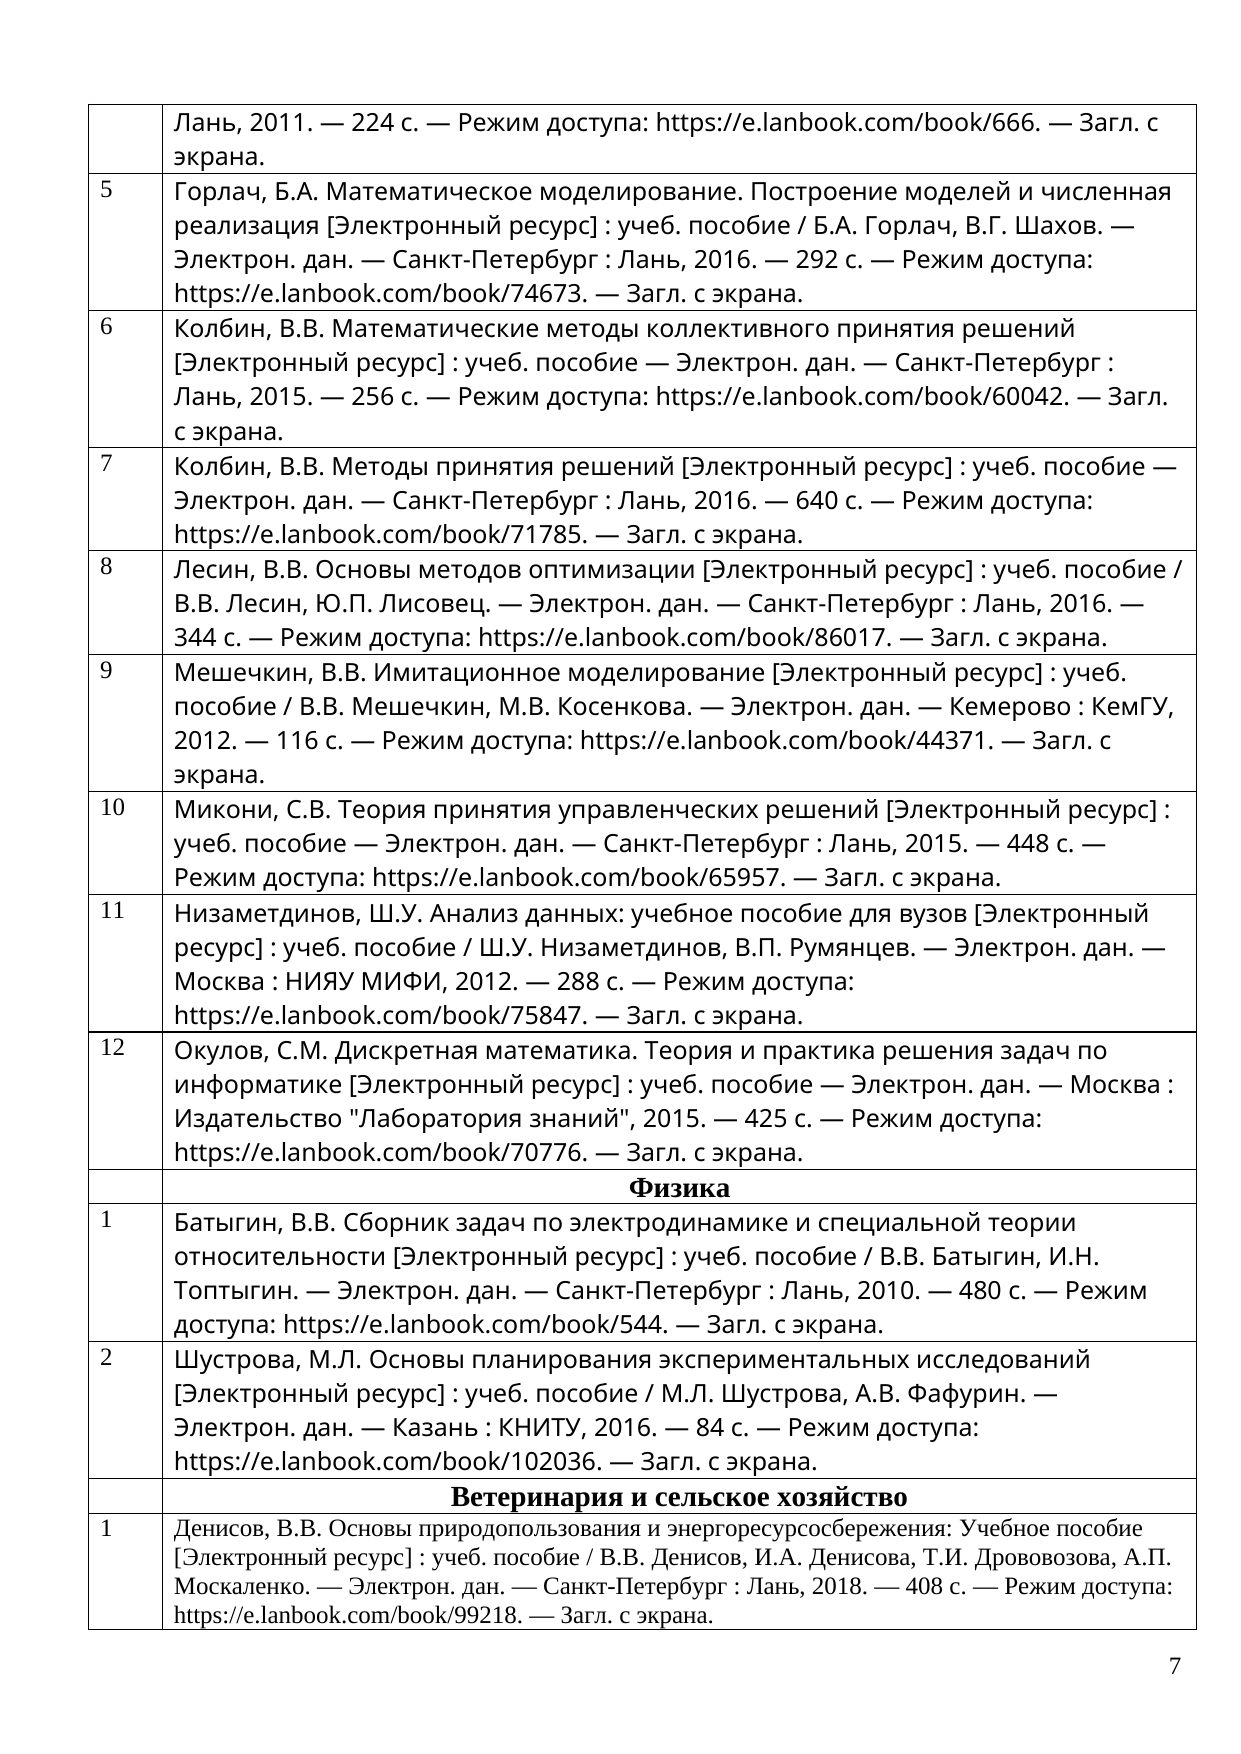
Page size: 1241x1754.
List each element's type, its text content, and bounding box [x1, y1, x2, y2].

table_cell Колбин, В.В. Математические методы коллективного принятия решений [Электронный ресурс] : учеб. пособие — Электрон. дан. — Санкт-Петербург : Лань, 2015. — 256 с. — Режим доступа: https://e.lanbook.com/book/60042. — Загл. с экрана. [284, 311, 1196, 447]
table_cell Ветеринария и сельское хозяйство [163, 1479, 1196, 1512]
table_cell 6 [89, 311, 162, 447]
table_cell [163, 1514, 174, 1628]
table_cell 12 [89, 1033, 162, 1169]
table_cell Шустрова, М.Л. Основы планирования экспериментальных исследований [Электронный ресурс] : учеб. пособие / М.Л. Шустрова, А.В. Фафурин. — Электрон. дан. — Казань : КНИТУ, 2016. — 84 с. — Режим доступа: https://e.lanbook.com/book/102036. — Загл. с экрана. [818, 1342, 1196, 1478]
table_cell Мешечкин, В.В. Имитационное моделирование [Электронный ресурс] : учеб. пособие / В.В. Мешечкин, М.В. Косенкова. — Электрон. дан. — Кемерово : КемГУ, 2012. — 116 с. — Режим доступа: https://e.lanbook.com/book/44371. — Загл. с экрана. [265, 655, 1196, 791]
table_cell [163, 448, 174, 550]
table_cell 2 [89, 1342, 162, 1478]
table_cell Колбин, В.В. Методы принятия решений [Электронный ресурс] : учеб. пособие — Электрон. дан. — Санкт-Петербург : Лань, 2016. — 640 с. — Режим доступа: https://e.lanbook.com/book/71785. — Загл. с экрана. [804, 448, 1196, 550]
table_cell 8 [89, 551, 162, 654]
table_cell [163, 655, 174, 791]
table_cell Микони, С.В. Теория принятия управленческих решений [Электронный ресурс] : учеб. пособие — Электрон. дан. — Санкт-Петербург : Лань, 2015. — 448 с. — Режим доступа: https://e.lanbook.com/book/65957. — Загл. с экрана. [1002, 792, 1196, 894]
table_cell 7 [89, 448, 162, 550]
table_cell 5 [89, 174, 162, 310]
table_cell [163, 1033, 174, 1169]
table_cell [89, 1479, 162, 1512]
table_cell Денисов, В.В. Основы природопользования и энергоресурсосбережения: Учебное пособие [Электронный ресурс] : учеб. пособие / В.В. Денисов, И.А. Денисова, Т.И. Дрововозова, А.П. Москаленко. — Электрон. дан. — Санкт-Петербург : Лань, 2018. — 408 с. — Режим доступа: https://e.lanbook.com/book/99218. — Загл. с экрана. [714, 1514, 1196, 1628]
table_cell 1 [89, 1514, 162, 1628]
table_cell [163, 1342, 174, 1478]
table_cell 1 [89, 1204, 162, 1341]
table_cell 9 [89, 655, 162, 791]
table_cell Батыгин, В.В. Сборник задач по электродинамике и специальной теории относительности [Электронный ресурс] : учеб. пособие / В.В. Батыгин, И.Н. Топтыгин. — Электрон. дан. — Санкт-Петербург : Лань, 2010. — 480 с. — Режим доступа: https://e.lanbook.com/book/544. — Загл. с экрана. [163, 1204, 1196, 1341]
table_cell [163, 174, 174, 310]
table_cell Низаметдинов, Ш.У. Анализ данных: учебное пособие для вузов [Электронный ресурс] : учеб. пособие / Ш.У. Низаметдинов, В.П. Румянцев. — Электрон. дан. — Москва : НИЯУ МИФИ, 2012. — 288 с. — Режим доступа: https://e.lanbook.com/book/75847. — Загл. с экрана. [163, 895, 1196, 1031]
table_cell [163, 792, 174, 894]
table_cell Лесин, В.В. Основы методов оптимизации [Электронный ресурс] : учеб. пособие / В.В. Лесин, Ю.П. Лисовец. — Электрон. дан. — Санкт-Петербург : Лань, 2016. — 344 с. — Режим доступа: https://e.lanbook.com/book/86017. — Загл. с экрана. [163, 551, 1196, 654]
table_cell Физика [163, 1170, 1196, 1203]
table_cell Окулов, С.М. Дискретная математика. Теория и практика решения задач по информатике [Электронный ресурс] : учеб. пособие — Электрон. дан. — Москва : Издательство "Лаборатория знаний", 2015. — 425 с. — Режим доступа: https://e.lanbook.com/book/70776. — Загл. с экрана. [804, 1033, 1196, 1169]
table_cell 4 [89, 105, 162, 173]
table_cell Горлач, Б.А. Математическое моделирование. Построение моделей и численная реализация [Электронный ресурс] : учеб. пособие / Б.А. Горлач, В.Г. Шахов. — Электрон. дан. — Санкт-Петербург : Лань, 2016. — 292 с. — Режим доступа: https://e.lanbook.com/book/74673. — Загл. с экрана. [804, 174, 1196, 310]
table_cell 11 [89, 895, 162, 1031]
table_cell 10 [89, 792, 162, 894]
table_cell [89, 1170, 162, 1203]
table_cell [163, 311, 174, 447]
